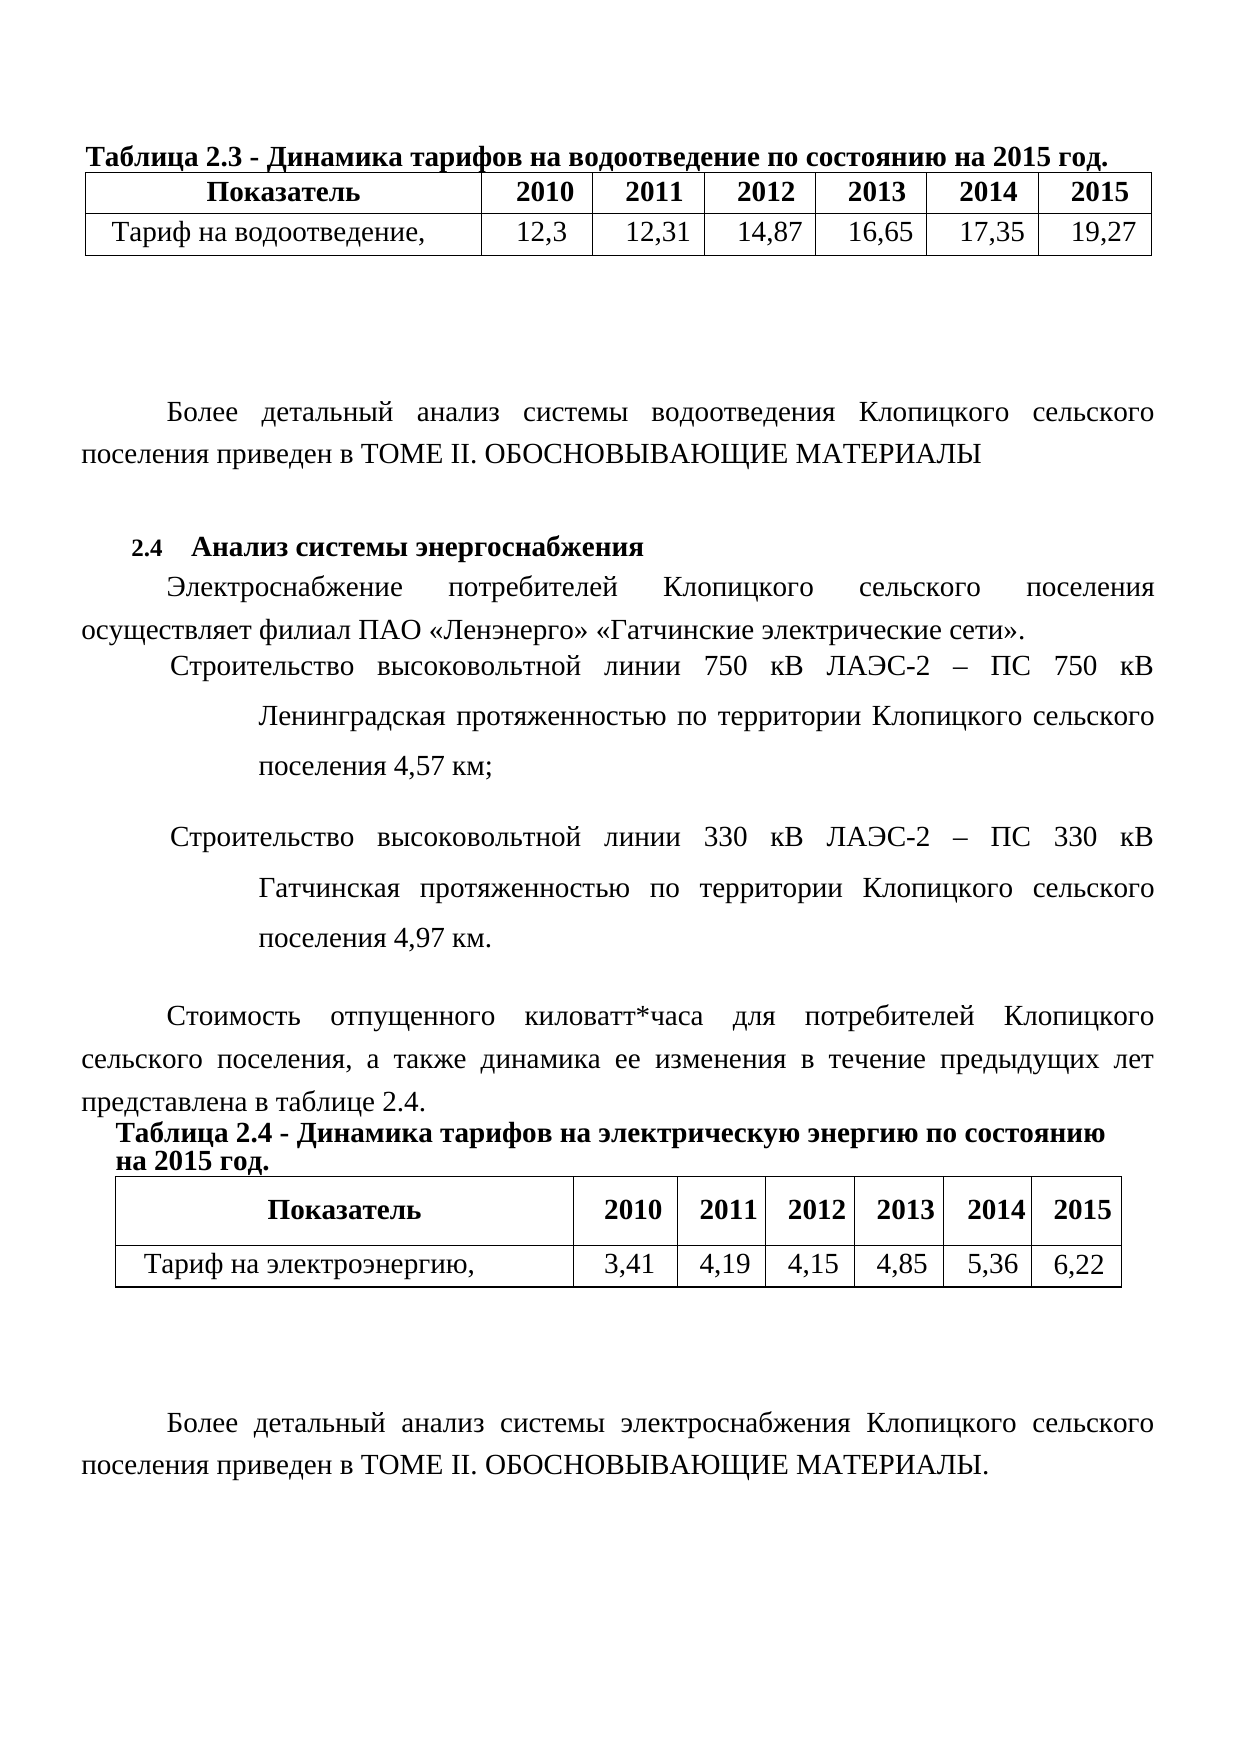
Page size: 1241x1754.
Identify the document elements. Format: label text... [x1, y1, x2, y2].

table_header 2014 [944, 1177, 1031, 1245]
text Таблица 2.4 - Динамика тарифов на электрическую энергию по состоянию на 2015 год. [115, 1121, 1121, 1176]
table_cell 17,35 [927, 214, 1038, 255]
table_header 2013 [816, 173, 926, 213]
table_cell 5,36 [944, 1246, 1031, 1286]
table_cell 4,85 [855, 1246, 943, 1286]
table_cell Тариф на водоотведение, руб./м3 [86, 214, 481, 255]
text Более детальный анализ системы электроснабжения Клопицкого сельского поселения приведен в ТОМЕ II. ОБОСНОВЫВАЮЩИЕ МАТЕРИАЛЫ. [81, 1398, 1155, 1483]
table_cell 14,87 [705, 214, 815, 255]
text Стоимость отпущенного киловатт*часа для потребителей Клопицкого сельского поселения, а также динамика ее изменения в течение предыдущих лет представлена в таблице 2.4. [81, 991, 1155, 1120]
text Строительство высоковольтной линии 750 кВ ЛАЭС-2 – ПС 750 кВ Ленинградская протяженностью по территории Клопицкого сельского поселения 4,57 км; [170, 648, 1155, 782]
table_header 2012 [705, 173, 815, 213]
text Строительство высоковольтной линии 330 кВ ЛАЭС-2 – ПС 330 кВ Гатчинская протяженностью по территории Клопицкого сельского поселения 4,97 км. [170, 819, 1155, 954]
table_header 2010 [482, 173, 592, 213]
table_cell 19,27 [1039, 214, 1151, 255]
table_header 2013 [855, 1177, 943, 1245]
table_header Показатель [86, 173, 481, 213]
text Таблица 2.3 - Динамика тарифов на водоотведение по состоянию на 2015 год. [85, 144, 1151, 172]
table_cell 6,22 [1032, 1246, 1121, 1286]
table_cell 4,19 [678, 1246, 765, 1286]
table_cell 12,31 [593, 214, 704, 255]
table_header Показатель [116, 1177, 573, 1245]
table_cell 12,3 [482, 214, 592, 255]
table_header 2015 [1039, 173, 1151, 213]
text Более детальный анализ системы водоотведения Клопицкого сельского поселения приведен в ТОМЕ II. ОБОСНОВЫВАЮЩИЕ МАТЕРИАЛЫ [81, 387, 1155, 472]
table_header 2014 [927, 173, 1038, 213]
table_header 2012 [766, 1177, 854, 1245]
table_header 2011 [678, 1177, 765, 1245]
list Анализ системы энергоснабжения [131, 534, 1155, 562]
table_cell Тариф на электроэнергию, руб./кВт*ч [116, 1246, 573, 1286]
table_cell 3,41 [574, 1246, 677, 1286]
table_cell 4,15 [766, 1246, 854, 1286]
table_header 2011 [593, 173, 704, 213]
table_cell 16,65 [816, 214, 926, 255]
text Электроснабжение потребителей Клопицкого сельского поселения осуществляет филиал ПАО «Ленэнерго» «Гатчинские электрические сети». [81, 562, 1155, 648]
table_header 2015 [1032, 1177, 1121, 1245]
table_header 2010 [574, 1177, 677, 1245]
